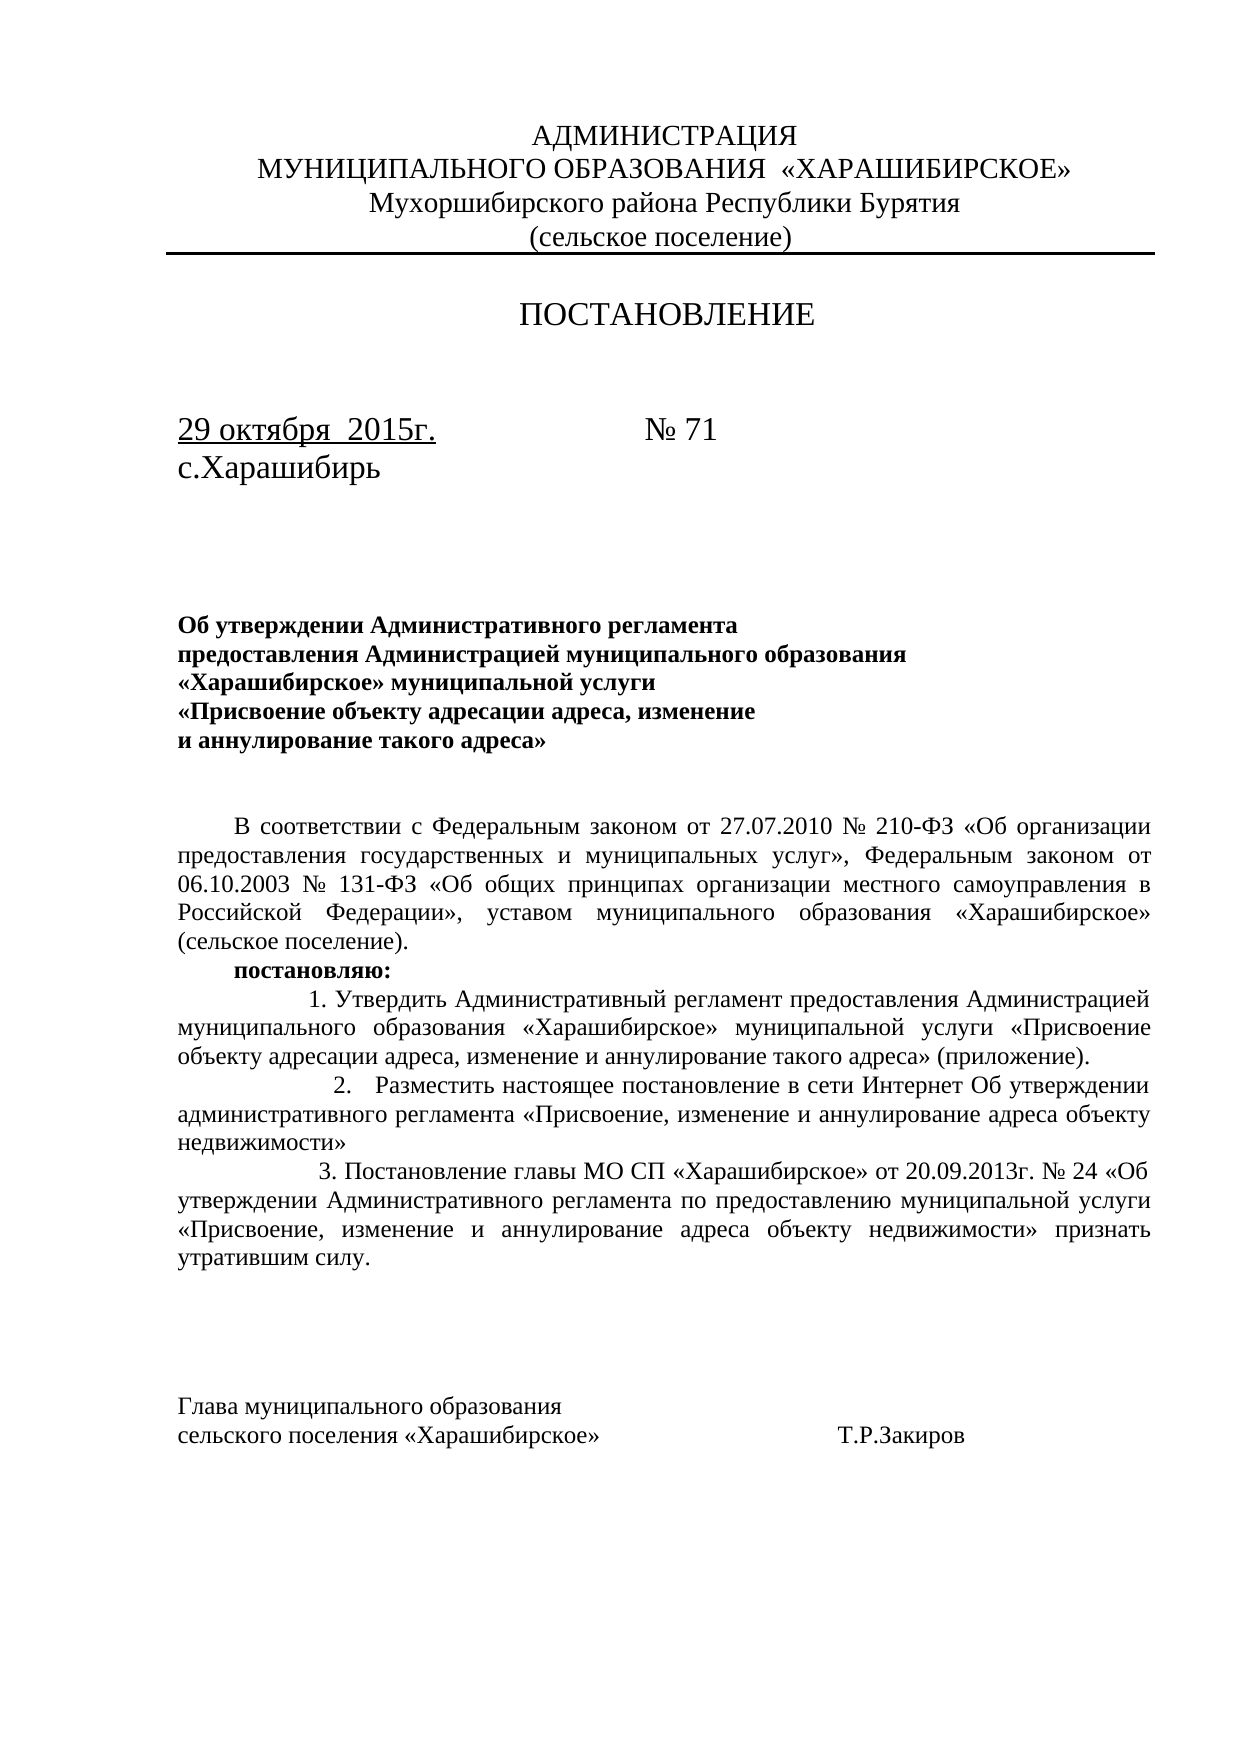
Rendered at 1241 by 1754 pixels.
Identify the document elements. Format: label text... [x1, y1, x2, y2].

text Глава муниципального образования [177, 1391, 1152, 1420]
table_header (сельское поселение) [166, 219, 1155, 252]
text «Присвоение объекту адресации адреса, изменение [177, 696, 1152, 725]
text 3. Постановление главы МО СП «Харашибирское» от 20.09.2013г. № 24 «Об утверждении Административного регламента по предоставлению муниципальной услуги «Присвоение, изменение и аннулирование адреса объекту недвижимости» признать утратившим силу. [177, 1156, 1152, 1271]
text 1. Утвердить Административный регламент предоставления Администрацией муниципального образования «Харашибирское» муниципальной услуги «Присвоение объекту адресации адреса, изменение и аннулирование такого адреса» (приложение). [177, 984, 1152, 1070]
text «Харашибирское» муниципальной услуги [177, 667, 1152, 696]
text с.Харашибирь [177, 447, 1152, 485]
text АДМИНИСТРАЦИЯ [177, 118, 1152, 152]
text Мухоршибирского района Республики Бурятия [177, 185, 1152, 219]
text 2. Разместить настоящее постановление в сети Интернет Об утверждении административного регламента «Присвоение, изменение и аннулирование адреса объекту недвижимости» [177, 1070, 1152, 1156]
text и аннулирование такого адреса» [177, 725, 1152, 754]
text предоставления Администрацией муниципального образования [177, 639, 1152, 667]
text постановляю: [177, 955, 1152, 984]
text сельского поселения «Харашибирское» Т.Р.Закиров [177, 1420, 1152, 1448]
text МУНИЦИПАЛЬНОГО ОБРАЗОВАНИЯ «ХАРАШИБИРСКОЕ» [177, 152, 1152, 185]
text Об утверждении Административного регламента [177, 610, 1152, 639]
text ПОСТАНОВЛЕНИЕ [177, 294, 1152, 332]
text В соответствии с Федеральным законом от 27.07.2010 № 210-ФЗ «Об организации предоставления государственных и муниципальных услуг», Федеральным законом от 06.10.2003 № 131-ФЗ «Об общих принципах организации местного самоуправления в Российской Федерации», уставом муниципального образования «Харашибирское» (сельское поселение). [177, 811, 1152, 955]
text 29 октября 2015г. № 71 [177, 409, 1152, 447]
